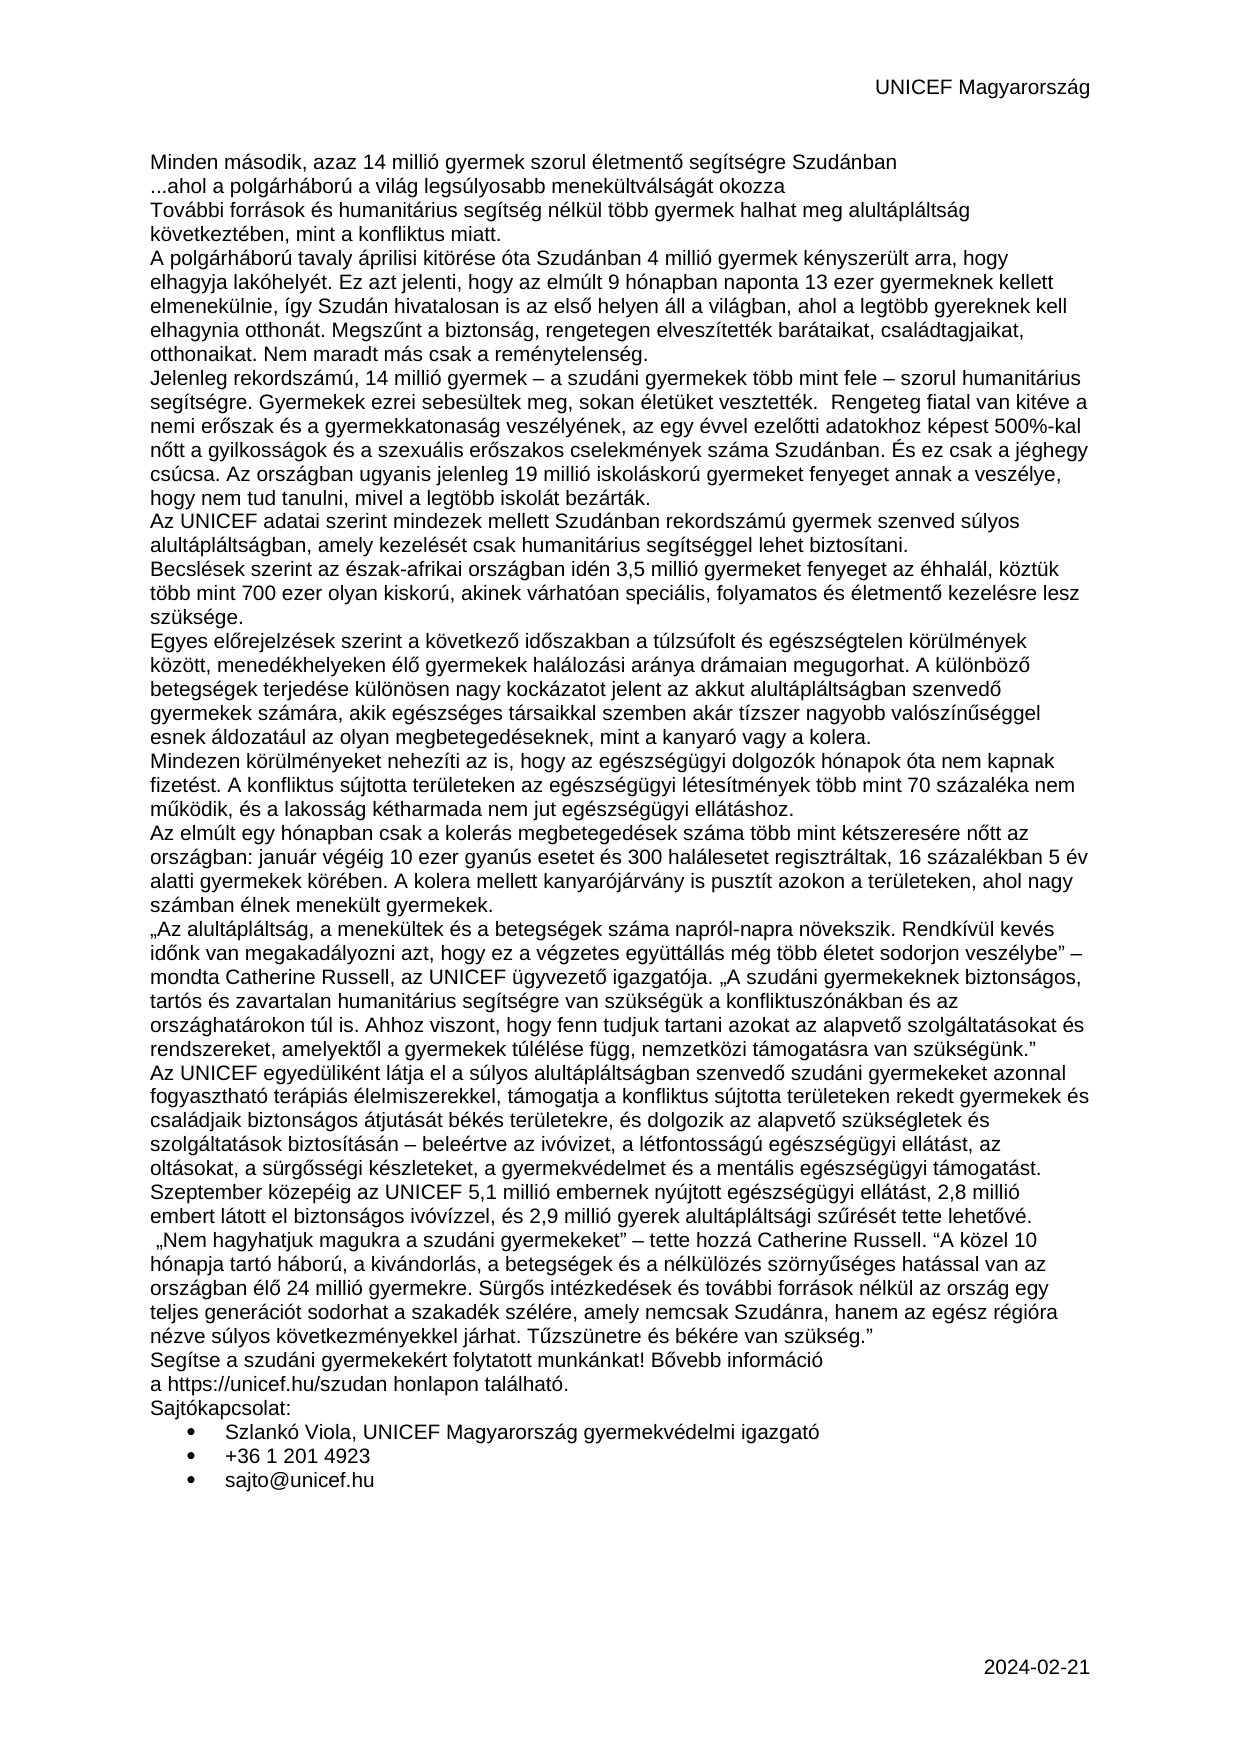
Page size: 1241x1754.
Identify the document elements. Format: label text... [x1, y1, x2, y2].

text Szeptember közepéig az UNICEF 5,1 millió embernek nyújtott egészségügyi ellátást, 2,8 millió embert látott el biztonságos ivóvízzel, és 2,9 millió gyerek alultápláltsági szűrését tette lehetővé. [150, 1180, 1090, 1228]
text Jelenleg rekordszámú, 14 millió gyermek – a szudáni gyermekek több mint fele – szorul humanitárius segítségre. Gyermekek ezrei sebesültek meg, sokan életüket vesztették. Rengeteg fiatal van kitéve a nemi erőszak és a gyermekkatonaság veszélyének, az egy évvel ezelőtti adatokhoz képest 500%-kal nőtt a gyilkosságok és a szexuális erőszakos cselekmények száma Szudánban. És ez csak a jéghegy csúcsa. Az országban ugyanis jelenleg 19 millió iskoláskorú gyermeket fenyeget annak a veszélye, hogy nem tud tanulni, mivel a legtöbb iskolát bezárták. [150, 366, 1090, 509]
text A polgárháború tavaly áprilisi kitörése óta Szudánban 4 millió gyermek kényszerült arra, hogy elhagyja lakóhelyét. Ez azt jelenti, hogy az elmúlt 9 hónapban naponta 13 ezer gyermeknek kellett elmenekülnie, így Szudán hivatalosan is az első helyen áll a világban, ahol a legtöbb gyereknek kell elhagynia otthonát. Megszűnt a biztonság, rengetegen elveszítették barátaikat, családtagjaikat, otthonaikat. Nem maradt más csak a reménytelenség. [150, 246, 1090, 366]
text Mindezen körülményeket nehezíti az is, hogy az egészségügyi dolgozók hónapok óta nem kapnak fizetést. A konfliktus sújtotta területeken az egészségügyi létesítmények több mint 70 százaléka nem működik, és a lakosság kétharmada nem jut egészségügyi ellátáshoz. [150, 749, 1090, 821]
text Az elmúlt egy hónapban csak a kolerás megbetegedések száma több mint kétszeresére nőtt az országban: január végéig 10 ezer gyanús esetet és 300 halálesetet regisztráltak, 16 százalékban 5 év alatti gyermekek körében. A kolera mellett kanyarójárvány is pusztít azokon a területeken, ahol nagy számban élnek menekült gyermekek. [150, 821, 1090, 917]
text Az UNICEF egyedüliként látja el a súlyos alultápláltságban szenvedő szudáni gyermekeket azonnal fogyasztható terápiás élelmiszerekkel, támogatja a konfliktus sújtotta területeken rekedt gyermekek és családjaik biztonságos átjutását békés területekre, és dolgozik az alapvető szükségletek és szolgáltatások biztosításán – beleértve az ivóvizet, a létfontosságú egészségügyi ellátást, az oltásokat, a sürgősségi készleteket, a gyermekvédelmet és a mentális egészségügyi támogatást. [150, 1060, 1090, 1180]
list +36 1 201 4923 [187, 1444, 1090, 1468]
text „Az alultápláltság, a menekültek és a betegségek száma napról-napra növekszik. Rendkívül kevés időnk van megakadályozni azt, hogy ez a végzetes együttállás még több életet sodorjon veszélybe” – mondta Catherine Russell, az UNICEF ügyvezető igazgatója. „A szudáni gyermekeknek biztonságos, tartós és zavartalan humanitárius segítségre van szükségük a konfliktuszónákban és az országhatárokon túl is. Ahhoz viszont, hogy fenn tudjuk tartani azokat az alapvető szolgáltatásokat és rendszereket, amelyektől a gyermekek túlélése függ, nemzetközi támogatásra van szükségünk.” [150, 917, 1090, 1060]
text További források és humanitárius segítség nélkül több gyermek halhat meg alultápláltság következtében, mint a konfliktus miatt. [150, 198, 1090, 246]
list Szlankó Viola, UNICEF Magyarország gyermekvédelmi igazgató [187, 1420, 1090, 1444]
list sajto@unicef.hu [187, 1468, 1090, 1492]
text Minden második, azaz 14 millió gyermek szorul életmentő segítségre Szudánban [150, 150, 1090, 174]
text Sajtókapcsolat: [150, 1396, 1090, 1420]
text Segítse a szudáni gyermekekért folytatott munkánkat! Bővebb információ a https://unicef.hu/szudan honlapon található. [150, 1348, 1090, 1396]
text Az UNICEF adatai szerint mindezek mellett Szudánban rekordszámú gyermek szenved súlyos alultápláltságban, amely kezelését csak humanitárius segítséggel lehet biztosítani. [150, 509, 1090, 557]
text ...ahol a polgárháború a világ legsúlyosabb menekültválságát okozza [150, 174, 1090, 198]
text Egyes előrejelzések szerint a következő időszakban a túlzsúfolt és egészségtelen körülmények között, menedékhelyeken élő gyermekek halálozási aránya drámaian megugorhat. A különböző betegségek terjedése különösen nagy kockázatot jelent az akkut alultápláltságban szenvedő gyermekek számára, akik egészséges társaikkal szemben akár tízszer nagyobb valószínűséggel esnek áldozatául az olyan megbetegedéseknek, mint a kanyaró vagy a kolera. [150, 629, 1090, 749]
text Becslések szerint az észak-afrikai országban idén 3,5 millió gyermeket fenyeget az éhhalál, köztük több mint 700 ezer olyan kiskorú, akinek várhatóan speciális, folyamatos és életmentő kezelésre lesz szüksége. [150, 557, 1090, 629]
text „Nem hagyhatjuk magukra a szudáni gyermekeket” – tette hozzá Catherine Russell. “A közel 10 hónapja tartó háború, a kivándorlás, a betegségek és a nélkülözés szörnyűséges hatással van az országban élő 24 millió gyermekre. Sürgős intézkedések és további források nélkül az ország egy teljes generációt sodorhat a szakadék szélére, amely nemcsak Szudánra, hanem az egész régióra nézve súlyos következményekkel járhat. Tűzszünetre és békére van szükség.” [150, 1228, 1090, 1348]
